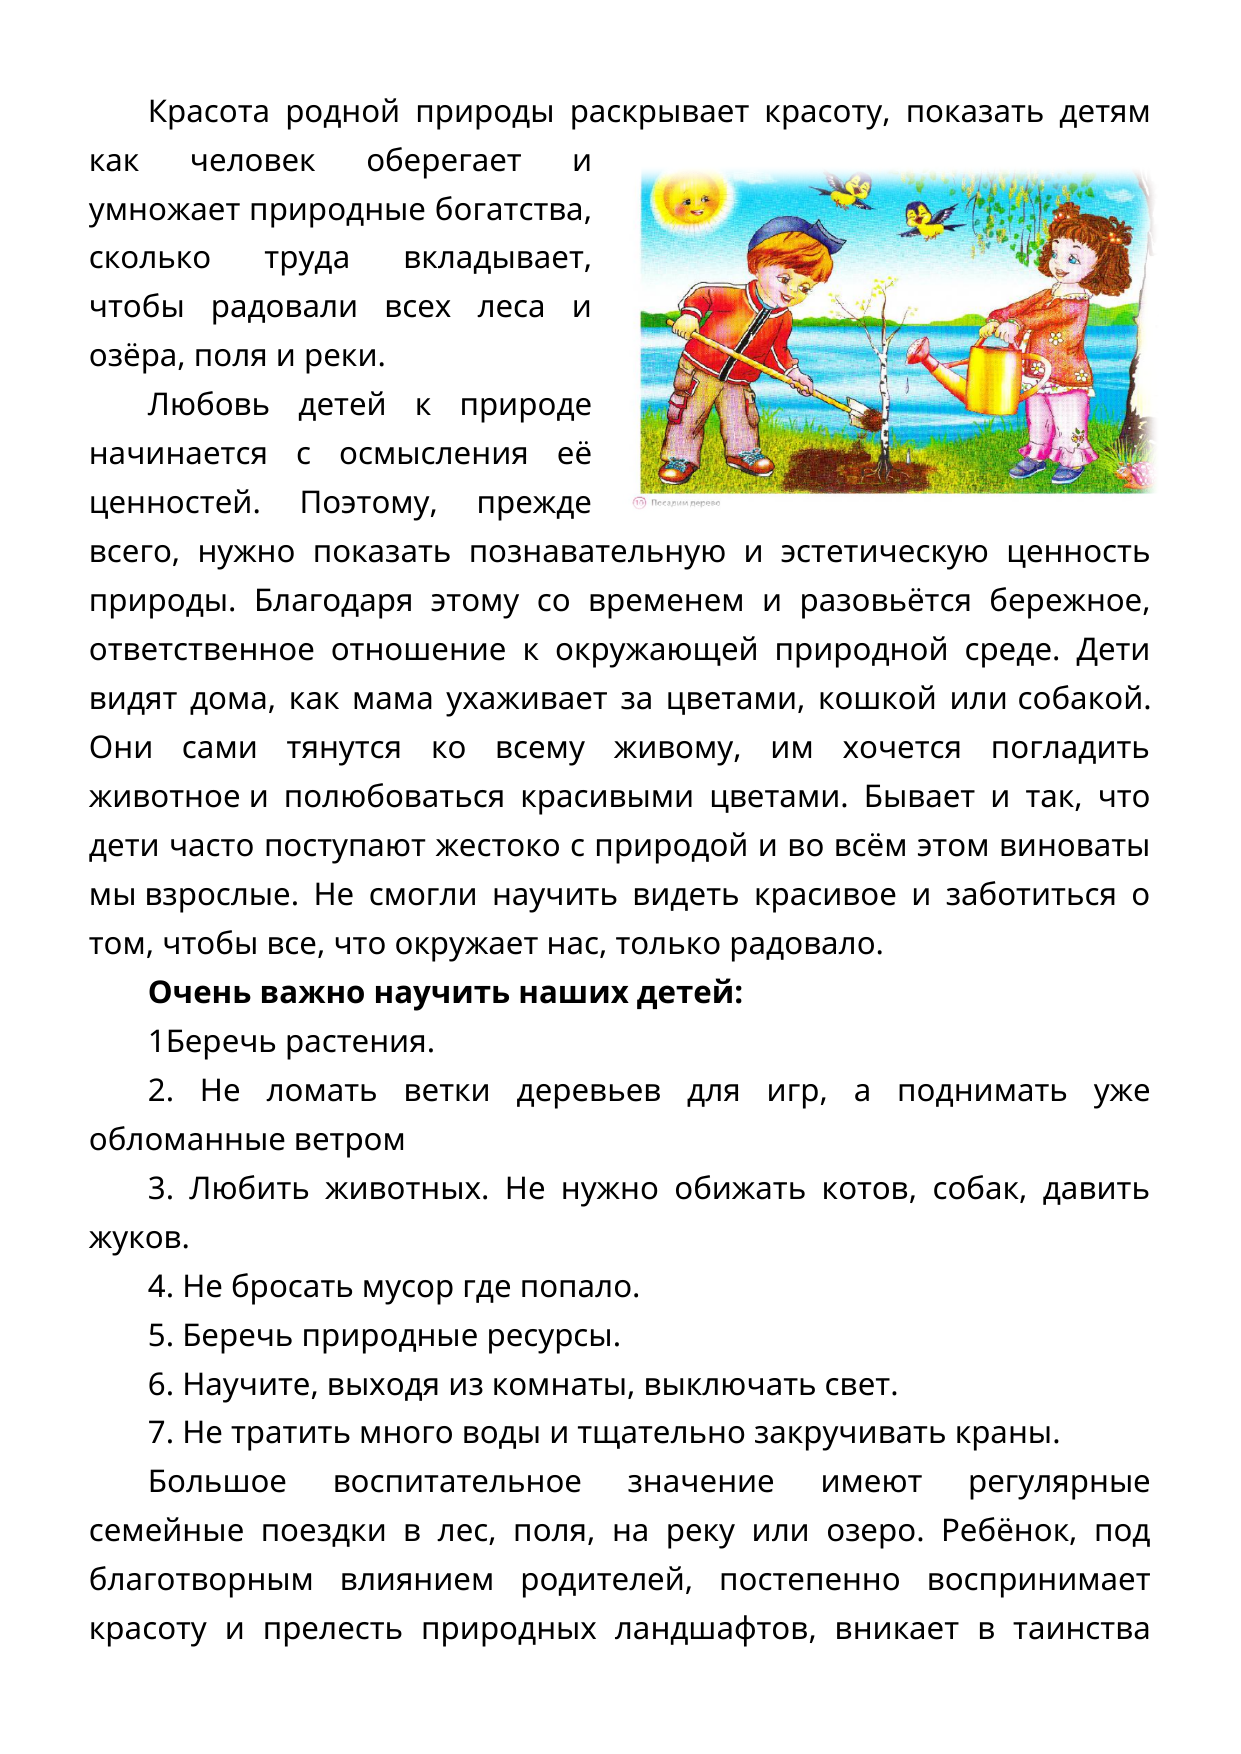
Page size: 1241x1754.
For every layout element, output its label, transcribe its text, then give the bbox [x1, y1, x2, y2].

text 7. Не тратить много воды и тщательно закручивать краны. [89, 1411, 1152, 1453]
text 2. Не ломать ветки деревьев для игр, а поднимать уже обломанные ветром [89, 1068, 1152, 1159]
picture [640, 376, 1094, 382]
text 3. Любить животных. Не нужно обижать котов, собак, давить жуков. [89, 1166, 1152, 1257]
text Очень важно научить наших детей: [89, 970, 1152, 1012]
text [89, 1459, 1152, 1649]
text 4. Не бросать мусор где попало. [89, 1264, 1152, 1306]
text 5. Беречь природные ресурсы. [89, 1313, 1152, 1355]
text 6. Научите, выходя из комнаты, выключать свет. [89, 1362, 1152, 1404]
text 1Беречь растения. [89, 1019, 1152, 1061]
picture [1097, 376, 1132, 382]
text Красота родной природы раскрывает красоту, показать детям как человек оберегает и умножает природные богатства, сколько труда вкладывает, чтобы радовали всех леса и озёра, поля и реки. [89, 89, 1152, 376]
text Любовь детей к природе начинается с осмысления её ценностей. Поэтому, прежде всего, нужно показать познавательную и эстетическую ценность природы. Благодаря этому со временем и разовьётся бережное, ответственное отношение к окружающей природной среде. Дети видят дома, как мама ухаживает за цветами, кошкой или собакой. Они сами тянутся ко всему живому, им хочется погладить животное и полюбоваться красивыми цветами. Бывает и так, что дети часто поступают жестоко с природой и во всём этом виноваты мы взрослые. Не смогли научить видеть красивое и заботиться о том, чтобы все, что окружает нас, только радовало. [89, 382, 1152, 963]
